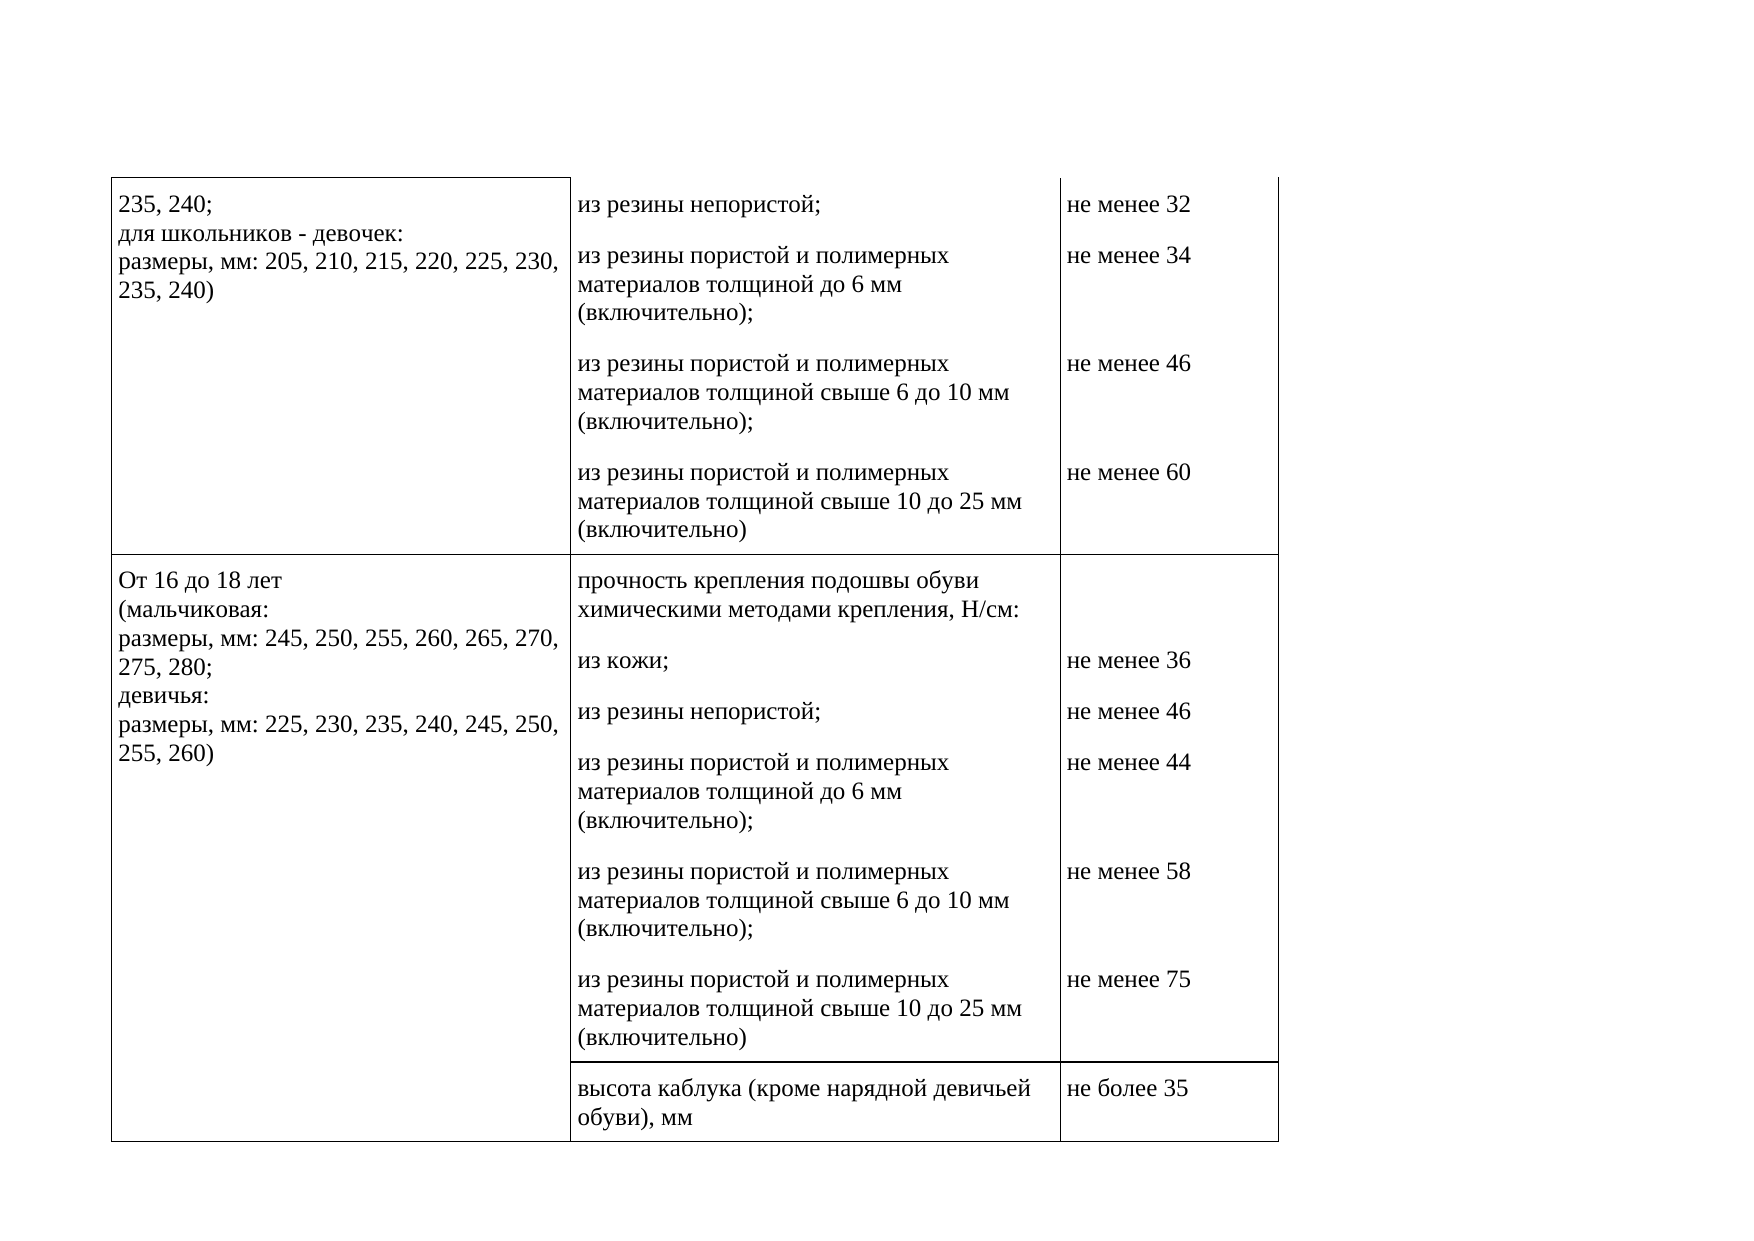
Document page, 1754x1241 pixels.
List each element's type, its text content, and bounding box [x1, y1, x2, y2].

table_cell из резины пористой и полимерных материалов толщиной до 6 мм (включительно); [571, 228, 1060, 337]
table_cell высота каблука (кроме нарядной девичьей обуви), мм [571, 1063, 1060, 1141]
table_cell не менее 46 [1061, 337, 1278, 445]
table_cell из резины пористой и полимерных материалов толщиной до 6 мм (включительно); [571, 736, 1060, 844]
table_cell прочность крепления подошвы обуви химическими методами крепления, Н/см: [571, 555, 1060, 634]
table_cell из резины непористой; [571, 685, 1060, 736]
table_cell От 16 до 18 лет (мальчиковая: размеры, мм: 245, 250, 255, 260, 265, 270, 275, 280; девичья: размеры, мм: 225, 230, 235, 240, 245, 250, 255, 260) [112, 555, 570, 1141]
table_cell не менее 36 [1061, 634, 1278, 685]
table_cell из резины пористой и полимерных материалов толщиной свыше 10 до 25 мм (включительно) [571, 445, 1060, 554]
table_cell из резины пористой и полимерных материалов толщиной свыше 6 до 10 мм (включительно); [571, 337, 1060, 445]
table_cell не менее 46 [1061, 685, 1278, 736]
table_cell не более 35 [1061, 1063, 1278, 1141]
table_cell не менее 44 [1061, 736, 1278, 844]
table_cell из резины пористой и полимерных материалов толщиной свыше 10 до 25 мм (включительно) [571, 953, 1060, 1061]
table_cell из кожи; [571, 634, 1060, 685]
table_cell не менее 58 [1061, 844, 1278, 953]
table_cell не менее 32 [1060, 177, 1278, 228]
table_cell из резины непористой; [571, 177, 1060, 228]
table_cell не менее 60 [1061, 445, 1278, 554]
table_cell [1061, 555, 1278, 634]
table_cell не менее 75 [1061, 953, 1278, 1061]
table_cell не менее 34 [1061, 228, 1278, 337]
table_cell из резины пористой и полимерных материалов толщиной свыше 6 до 10 мм (включительно); [571, 844, 1060, 953]
